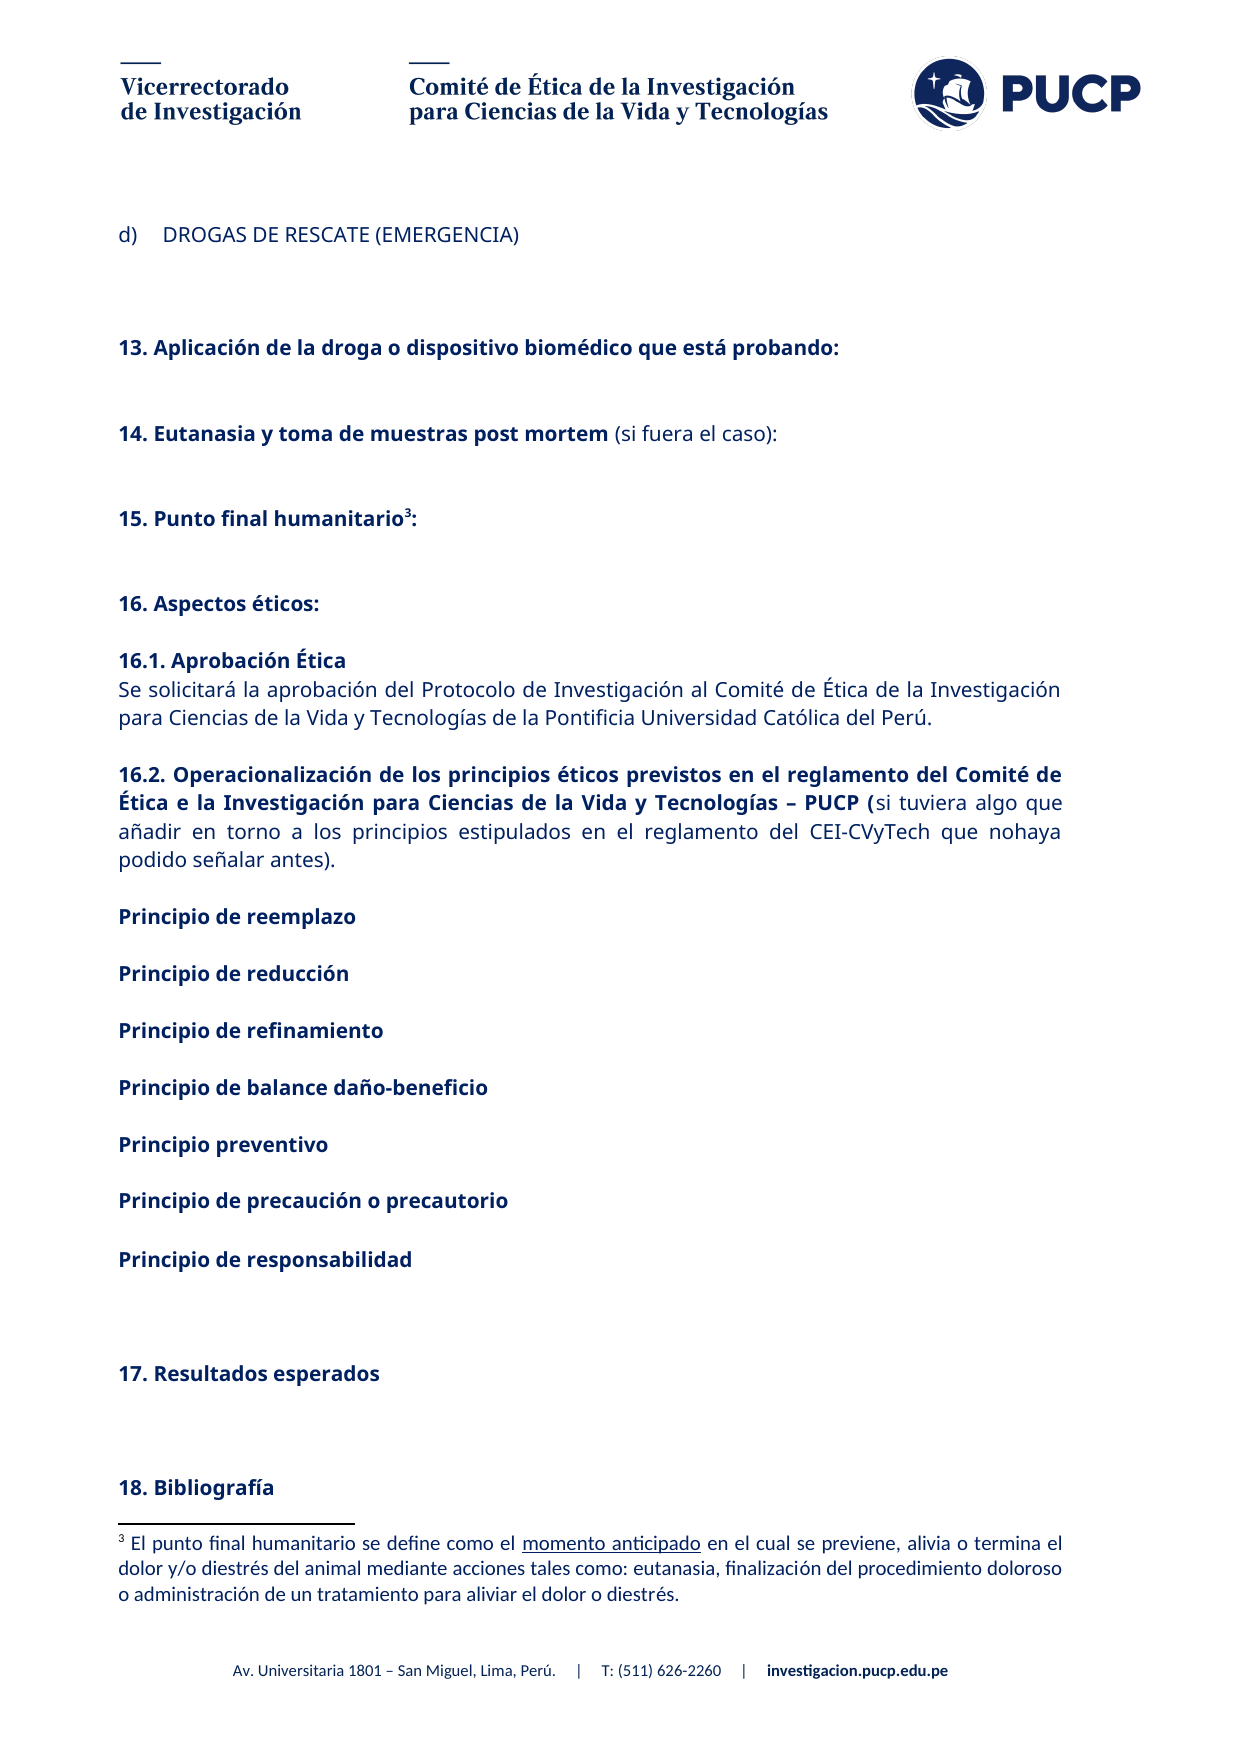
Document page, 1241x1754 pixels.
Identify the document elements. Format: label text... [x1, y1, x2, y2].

text Principio de responsabilidad [118, 1246, 1063, 1274]
text 16.1. Aprobación Ética [118, 646, 1063, 675]
text 17. Resultados esperados [118, 1359, 1063, 1388]
text 18. Bibliografía [118, 1473, 1063, 1502]
text Principio de reemplazo [118, 902, 1063, 931]
picture [118, 54, 1142, 131]
text 15. Punto final humanitario: [118, 504, 1063, 533]
text Principio de balance daño-beneficio [118, 1073, 1063, 1101]
text Se solicitará la aprobación del Protocolo de Investigación al Comité de Ética de la Investigación para Ciencias de la Vida y Tecnologías de la Pontificia Universidad Católica del Perú. [118, 675, 1063, 732]
text Principio de refinamiento [118, 1016, 1063, 1044]
list DROGAS DE RESCATE (EMERGENCIA) [118, 220, 1063, 248]
text Principio de precaución o precautorio [118, 1187, 1063, 1215]
text Principio de reducción [118, 959, 1063, 988]
text 14. Eutanasia y toma de muestras post mortem (si fuera el caso): [118, 419, 1063, 447]
text 13. Aplicación de la droga o dispositivo biomédico que está probando: [118, 333, 1063, 362]
text 16. Aspectos éticos: [118, 589, 1063, 618]
text Principio preventivo [118, 1130, 1063, 1158]
text 16.2. Operacionalización de los principios éticos previstos en el reglamento del Comité de Ética e la Investigación para Ciencias de la Vida y Tecnologías – PUCP (si tuviera algo que añadir en torno a los principios estipulados en el reglamento del CEI-CVyTech que nohaya podido señalar antes). [118, 760, 1063, 874]
